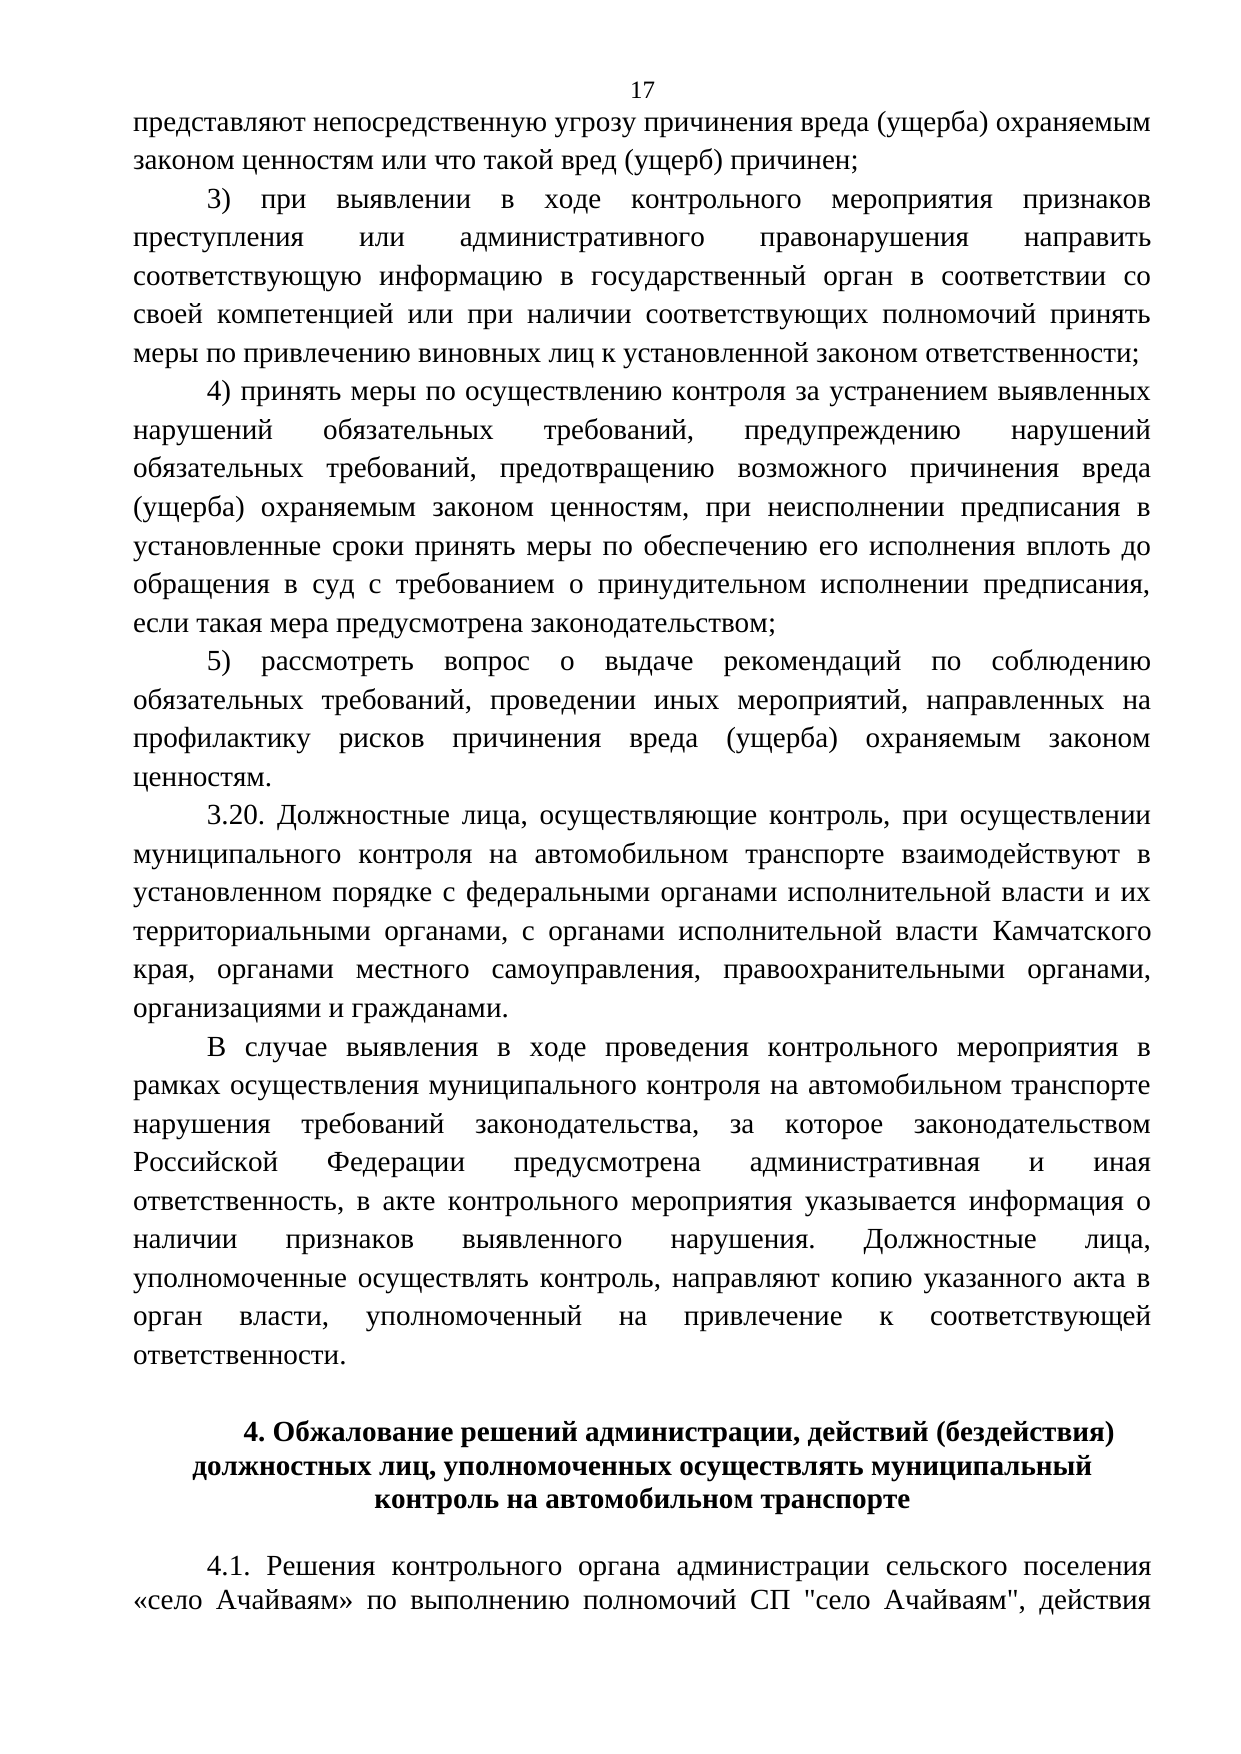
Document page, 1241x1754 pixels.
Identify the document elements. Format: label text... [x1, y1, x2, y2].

text В случае выявления в ходе проведения контрольного мероприятия в рамках осуществления муниципального контроля на автомобильном транспорте нарушения требований законодательства, за которое законодательством Российской Федерации предусмотрена административная и иная ответственность, в акте контрольного мероприятия указывается информация о наличии признаков выявленного нарушения. Должностные лица, уполномоченные осуществлять контроль, направляют копию указанного акта в орган власти, уполномоченный на привлечение к соответствующей ответственности. [133, 1029, 1152, 1371]
text 4) принять меры по осуществлению контроля за устранением выявленных нарушений обязательных требований, предупреждению нарушений обязательных требований, предотвращению возможного причинения вреда (ущерба) охраняемым законом ценностям, при неисполнении предписания в установленные сроки принять меры по обеспечению его исполнения вплоть до обращения в суд с требованием о принудительном исполнении предписания, если такая мера предусмотрена законодательством; [133, 600, 1152, 638]
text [133, 1548, 1152, 1615]
text 3.20. Должностные лица, осуществляющие контроль, при осуществлении муниципального контроля на автомобильном транспорте взаимодействуют в установленном порядке с федеральными органами исполнительной власти и их территориальными органами, с органами исполнительной власти Камчатского края, органами местного самоуправления, правоохранительными органами, организациями и гражданами. [133, 797, 1152, 1024]
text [133, 104, 1152, 176]
text 4) принять меры по осуществлению контроля за устранением выявленных нарушений обязательных требований, предупреждению нарушений обязательных требований, предотвращению возможного причинения вреда (ущерба) охраняемым законом ценностям, при неисполнении предписания в установленные сроки принять меры по обеспечению его исполнения вплоть до обращения в суд с требованием о принудительном исполнении предписания, если такая мера предусмотрена законодательством; [133, 373, 1152, 412]
text 4. Обжалование решений администрации, действий (бездействия) должностных лиц, уполномоченных осуществлять муниципальный контроль на автомобильном транспорте [133, 1414, 1152, 1515]
text 3) при выявлении в ходе контрольного мероприятия признаков преступления или административного правонарушения направить соответствующую информацию в государственный орган в соответствии со своей компетенцией или при наличии соответствующих полномочий принять меры по привлечению виновных лиц к установленной законом ответственности; [133, 181, 1152, 368]
text 5) рассмотреть вопрос о выдаче рекомендаций по соблюдению обязательных требований, проведении иных мероприятий, направленных на профилактику рисков причинения вреда (ущерба) охраняемым законом ценностям. [133, 643, 1152, 792]
